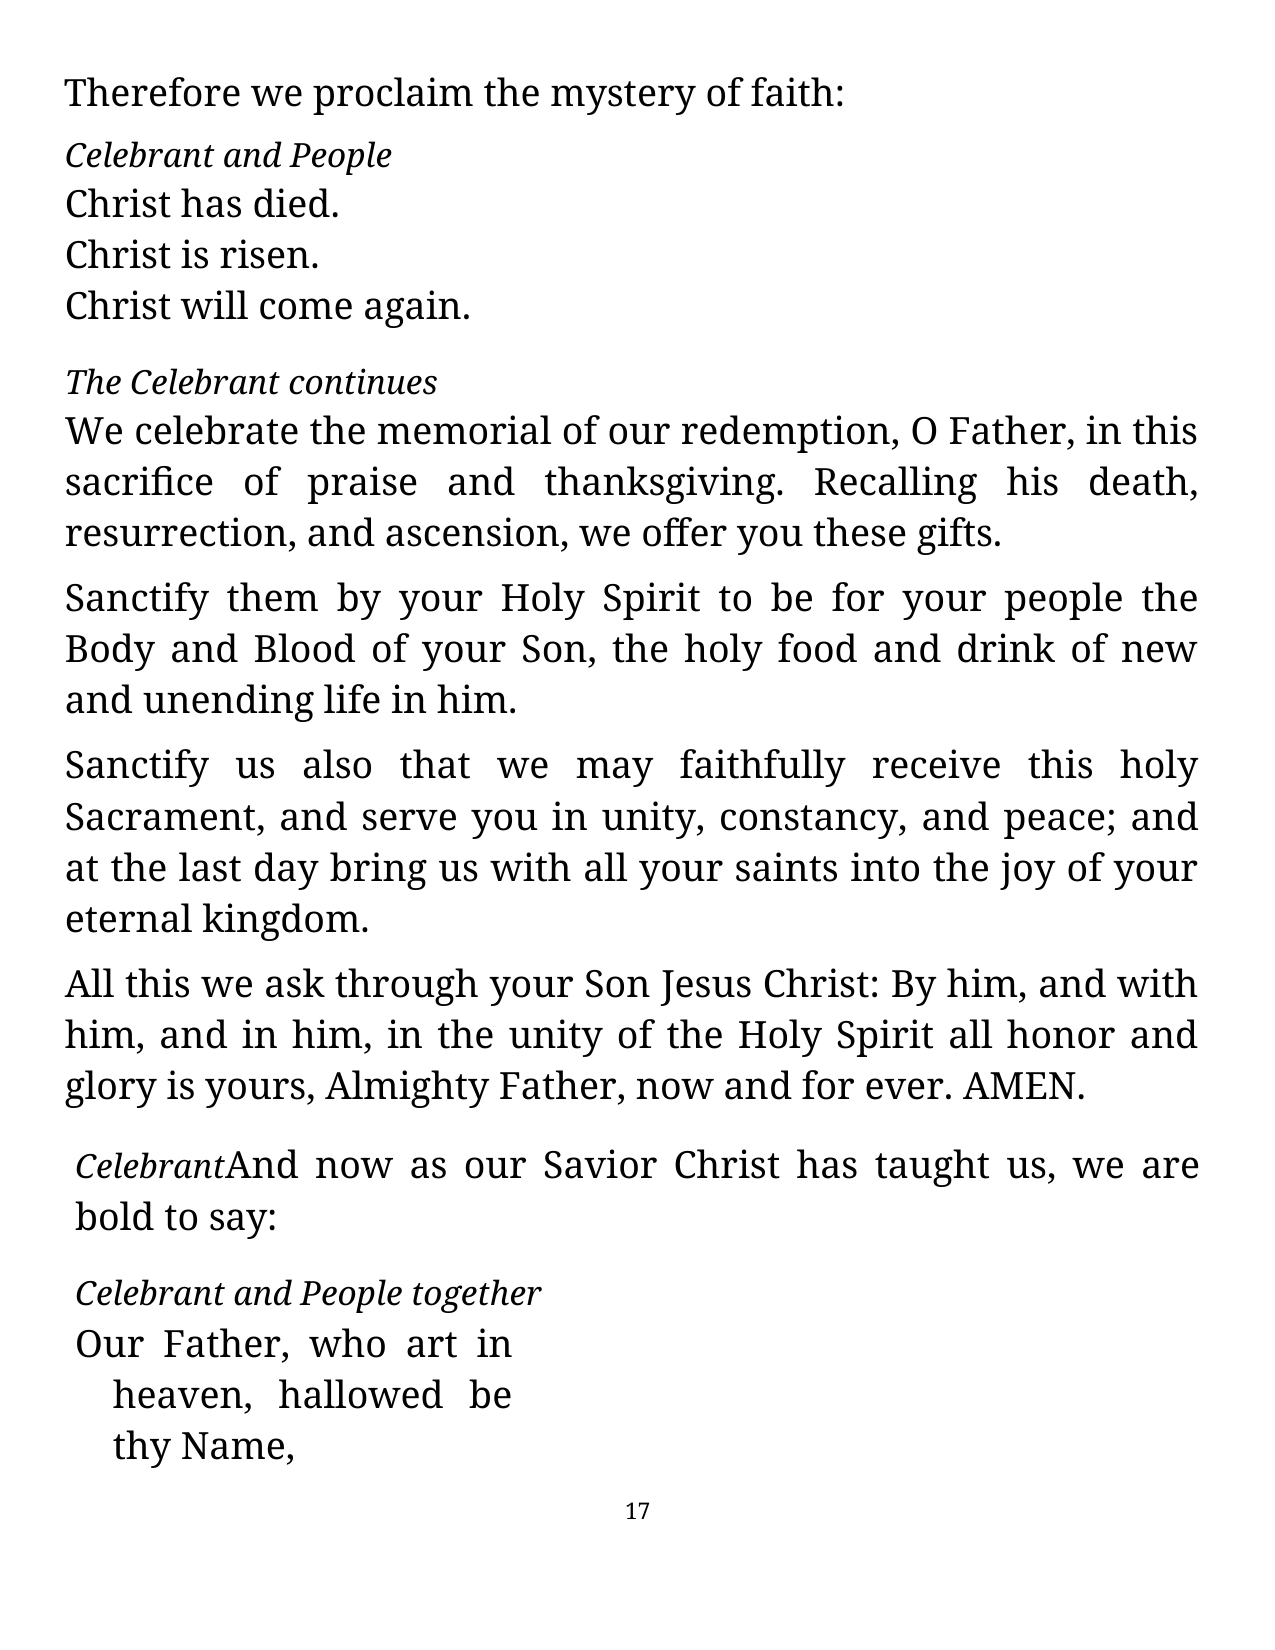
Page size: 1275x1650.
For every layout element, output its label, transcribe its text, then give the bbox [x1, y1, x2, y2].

text Celebrant And now as our Savior Christ has taught us, we are bold to say: [75, 1139, 1200, 1241]
text Christ will come again. [64, 279, 1200, 330]
text Our Father, who art in heaven, hallowed be thy Name, [75, 1317, 513, 1471]
text Celebrant and People [64, 132, 1200, 177]
text All this we ask through your Son Jesus Christ: By him, and with him, and in him, in the unity of the Holy Spirit all honor and glory is yours, Almighty Father, now and for ever. AMEN. [64, 957, 1200, 1110]
text Christ is risen. [64, 228, 1200, 279]
text Celebrant and People together [75, 1269, 1200, 1315]
text We celebrate the memorial of our redemption, O Father, in this sacrifice of praise and thanksgiving. Recalling his death, resurrection, and ascension, we offer you these gifts. [64, 404, 1200, 557]
text The Celebrant continues [64, 359, 1200, 404]
text Sanctify them by your Holy Spirit to be for your people the Body and Blood of your Son, the holy food and drink of new and unending life in him. [64, 572, 1200, 725]
text Christ has died. [64, 177, 1200, 228]
text Sanctify us also that we may faithfully receive this holy Sacrament, and serve you in unity, constancy, and peace; and at the last day bring us with all your saints into the joy of your eternal kingdom. [64, 739, 1200, 943]
text Therefore we proclaim the mystery of faith: [63, 67, 1200, 118]
